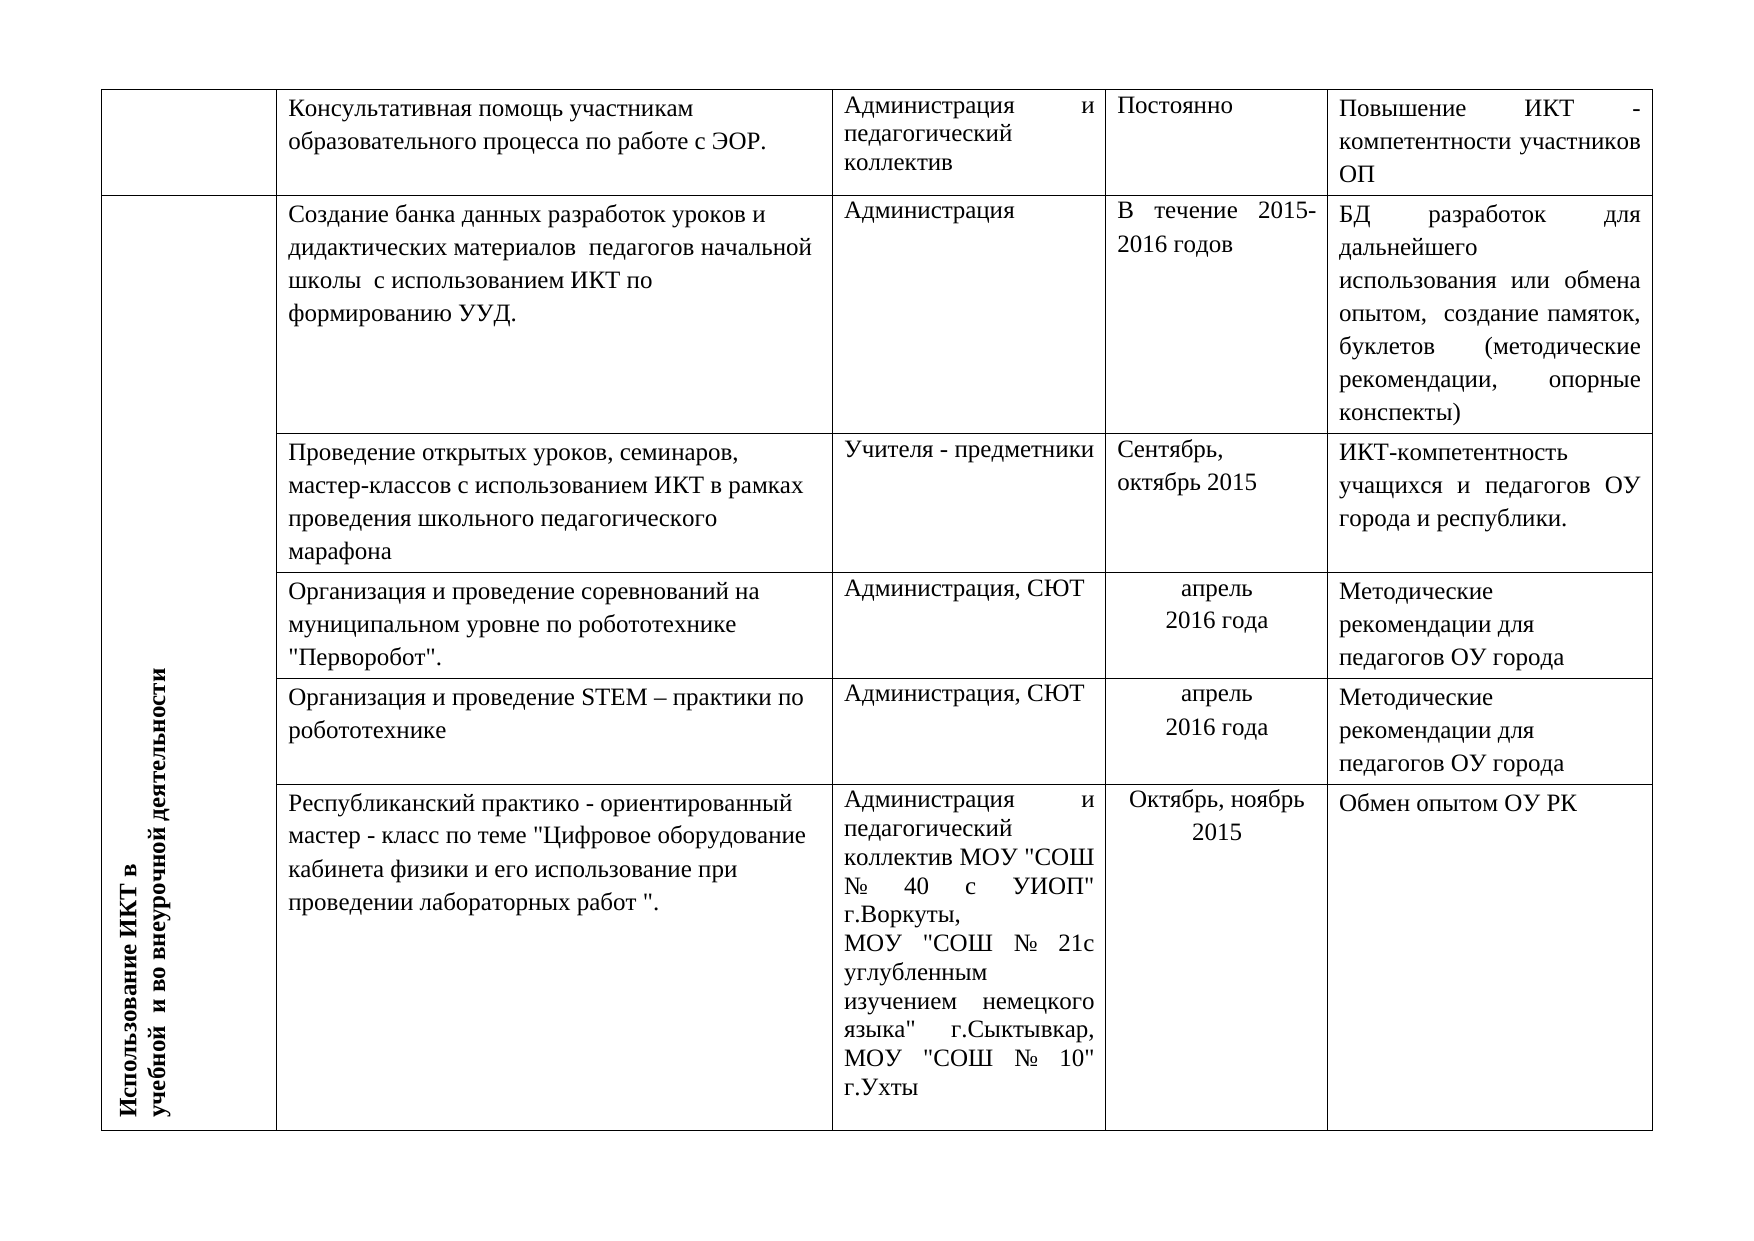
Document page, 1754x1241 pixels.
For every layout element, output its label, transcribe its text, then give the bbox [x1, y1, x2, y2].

table_cell Методические рекомендации для педагогов ОУ города [1328, 679, 1652, 783]
table_cell Консультативная помощь участникам образовательного процесса по работе с ЭОР. [277, 90, 832, 194]
table_cell Методические рекомендации для педагогов ОУ города [1328, 573, 1652, 677]
table_cell Обмен опытом ОУ РК [1328, 785, 1652, 1129]
table_cell Использование ИКТ в учебной и во внеурочной деятельности [102, 196, 276, 1129]
table_cell Учителя - предметники [833, 434, 1105, 572]
table_cell В течение 2015-2016 годов [1106, 196, 1327, 433]
table_cell Проведение открытых уроков, семинаров, мастер-классов с использованием ИКТ в рамках проведения школьного педагогического марафона [277, 434, 832, 572]
table_cell Организация и проведение SТЕМ – практики по робототехнике [277, 679, 832, 783]
table_cell Администрация, СЮТ [833, 679, 1105, 783]
table_cell Постоянно [1106, 90, 1327, 194]
table_cell Сентябрь, октябрь 2015 [1106, 434, 1327, 572]
table_cell Администрация, СЮТ [833, 573, 1105, 677]
table_cell БД разработок для дальнейшего использования или обмена опытом, создание памяток, буклетов (методические рекомендации, опорные конспекты) [1328, 196, 1652, 433]
table_cell Республиканский практико - ориентированный мастер - класс по теме "Цифровое оборудование кабинета физики и его использование при проведении лабораторных работ ". [277, 785, 832, 1129]
table_cell Повышение ИКТ - компетентности участников ОП [1328, 90, 1652, 194]
table_cell Администрация и педагогический коллектив [833, 90, 1105, 194]
table_cell Администрация [833, 196, 1105, 433]
table_cell апрель 2016 года [1106, 573, 1327, 677]
table_cell Создание банка данных разработок уроков и дидактических материалов педагогов начальной школы с использованием ИКТ по формированию УУД. [277, 196, 832, 433]
table_cell Организация и проведение соревнований на муниципальном уровне по робототехнике "Перворобот". [277, 573, 832, 677]
table_cell Октябрь, ноябрь 2015 [1106, 785, 1327, 1129]
table_cell апрель 2016 года [1106, 679, 1327, 783]
table_cell ИКТ-компетентность учащихся и педагогов ОУ города и республики. [1328, 434, 1652, 572]
